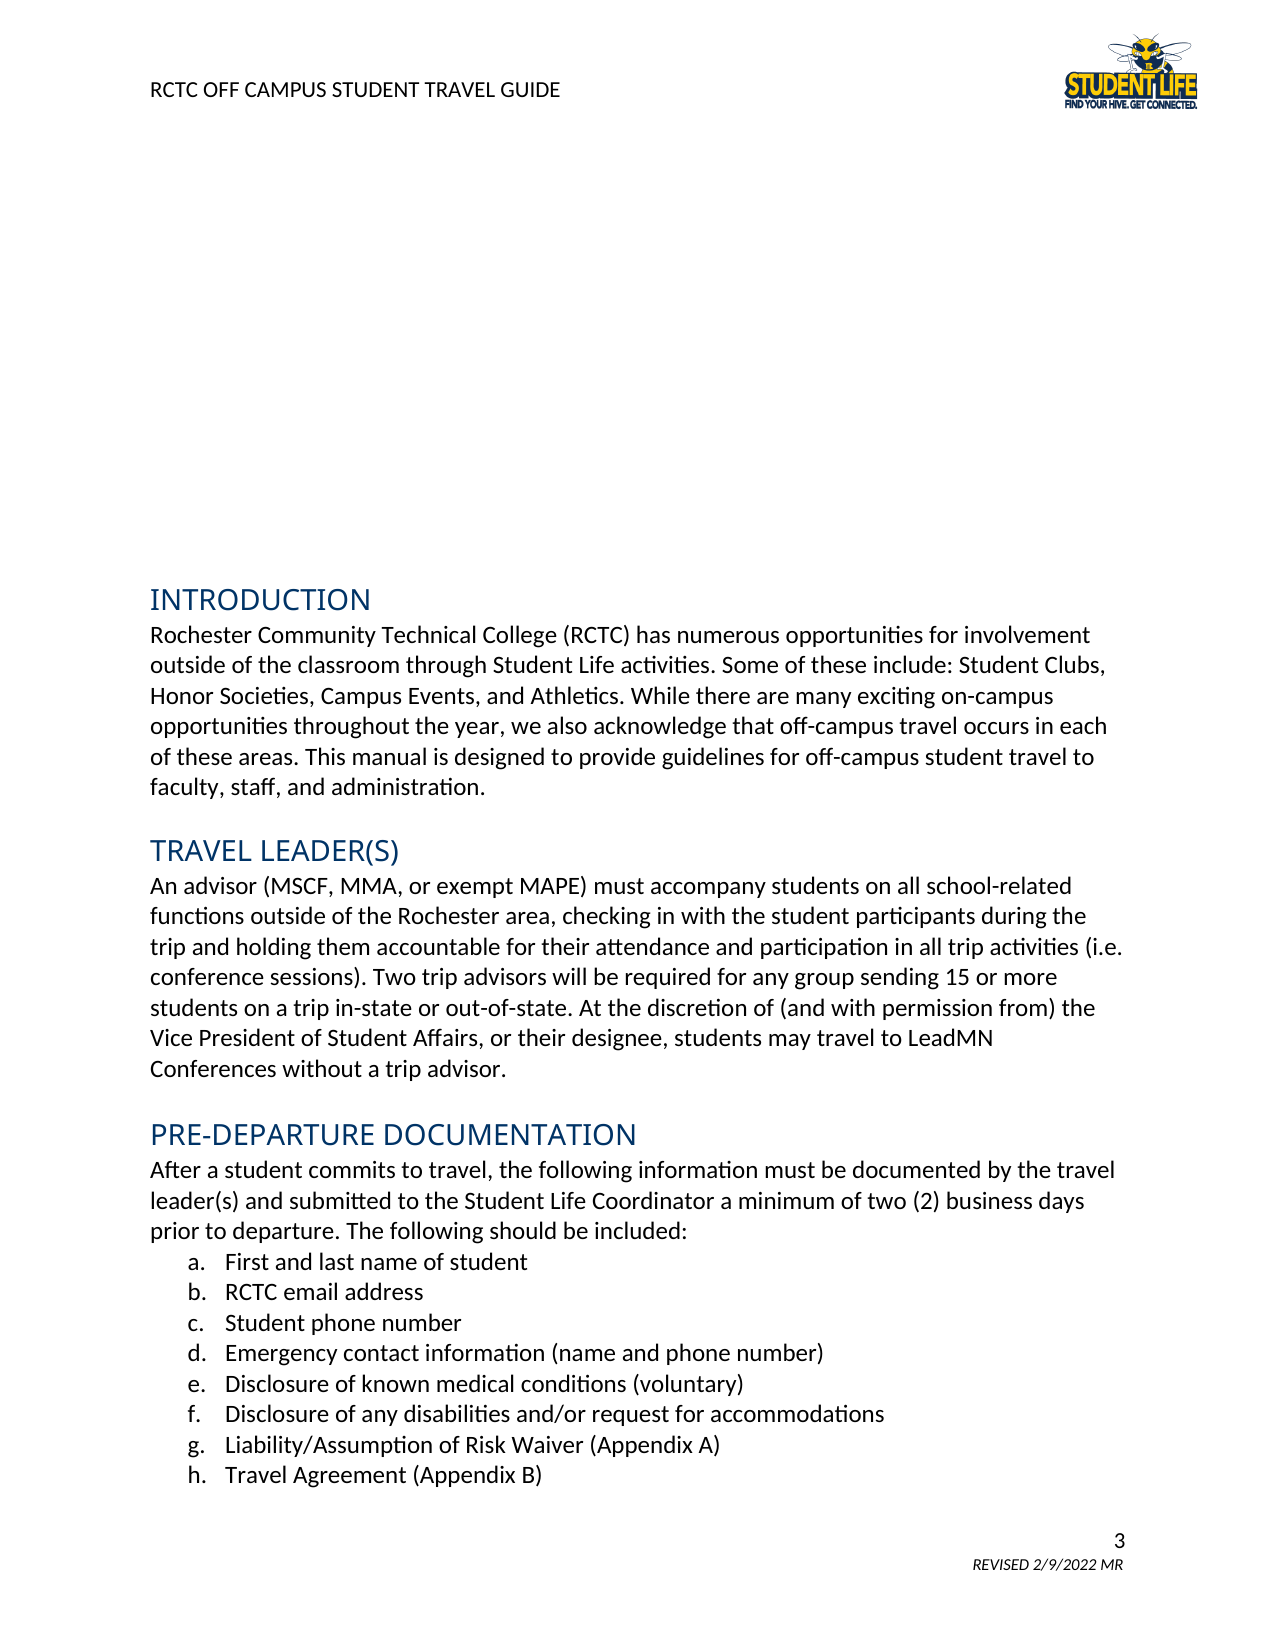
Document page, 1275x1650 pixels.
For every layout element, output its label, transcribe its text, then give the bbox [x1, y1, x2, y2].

list Student phone number [187, 1307, 1125, 1337]
text After a student commits to travel, the following information must be documented by the travel leader(s) and submitted to the Student Life Coordinator a minimum of two (2) business days prior to departure. The following should be included: [150, 1154, 1125, 1246]
list Disclosure of known medical conditions (voluntary) [187, 1368, 1125, 1398]
text INTRODUCTION [150, 579, 1125, 619]
list Emergency contact information (name and phone number) [187, 1337, 1125, 1368]
text An advisor (MSCF, MMA, or exempt MAPE) must accompany students on all school-related functions outside of the Rochester area, checking in with the student participants during the trip and holding them accountable for their attendance and participation in all trip activities (i.e. conference sessions). Two trip advisors will be required for any group sending 15 or more students on a trip in-state or out-of-state. At the discretion of (and with permission from) the Vice President of Student Affairs, or their designee, students may travel to LeadMN Conferences without a trip advisor. [150, 870, 1125, 1083]
text TRAVEL LEADER(S) [150, 830, 1125, 870]
list First and last name of student [187, 1246, 1125, 1276]
list Disclosure of any disabilities and/or request for accommodations [187, 1398, 1125, 1429]
picture [1061, 28, 1203, 114]
text PRE-DEPARTURE DOCUMENTATION [150, 1115, 1125, 1154]
list Travel Agreement (Appendix B) [187, 1459, 1125, 1490]
list Liability/Assumption of Risk Waiver (Appendix A) [187, 1429, 1125, 1459]
text Rochester Community Technical College (RCTC) has numerous opportunities for involvement outside of the classroom through Student Life activities. Some of these include: Student Clubs, Honor Societies, Campus Events, and Athletics. While there are many exciting on-campus opportunities throughout the year, we also acknowledge that off-campus travel occurs in each of these areas. This manual is designed to provide guidelines for off-campus student travel to faculty, staff, and administration. [150, 619, 1125, 802]
list RCTC email address [187, 1276, 1125, 1307]
